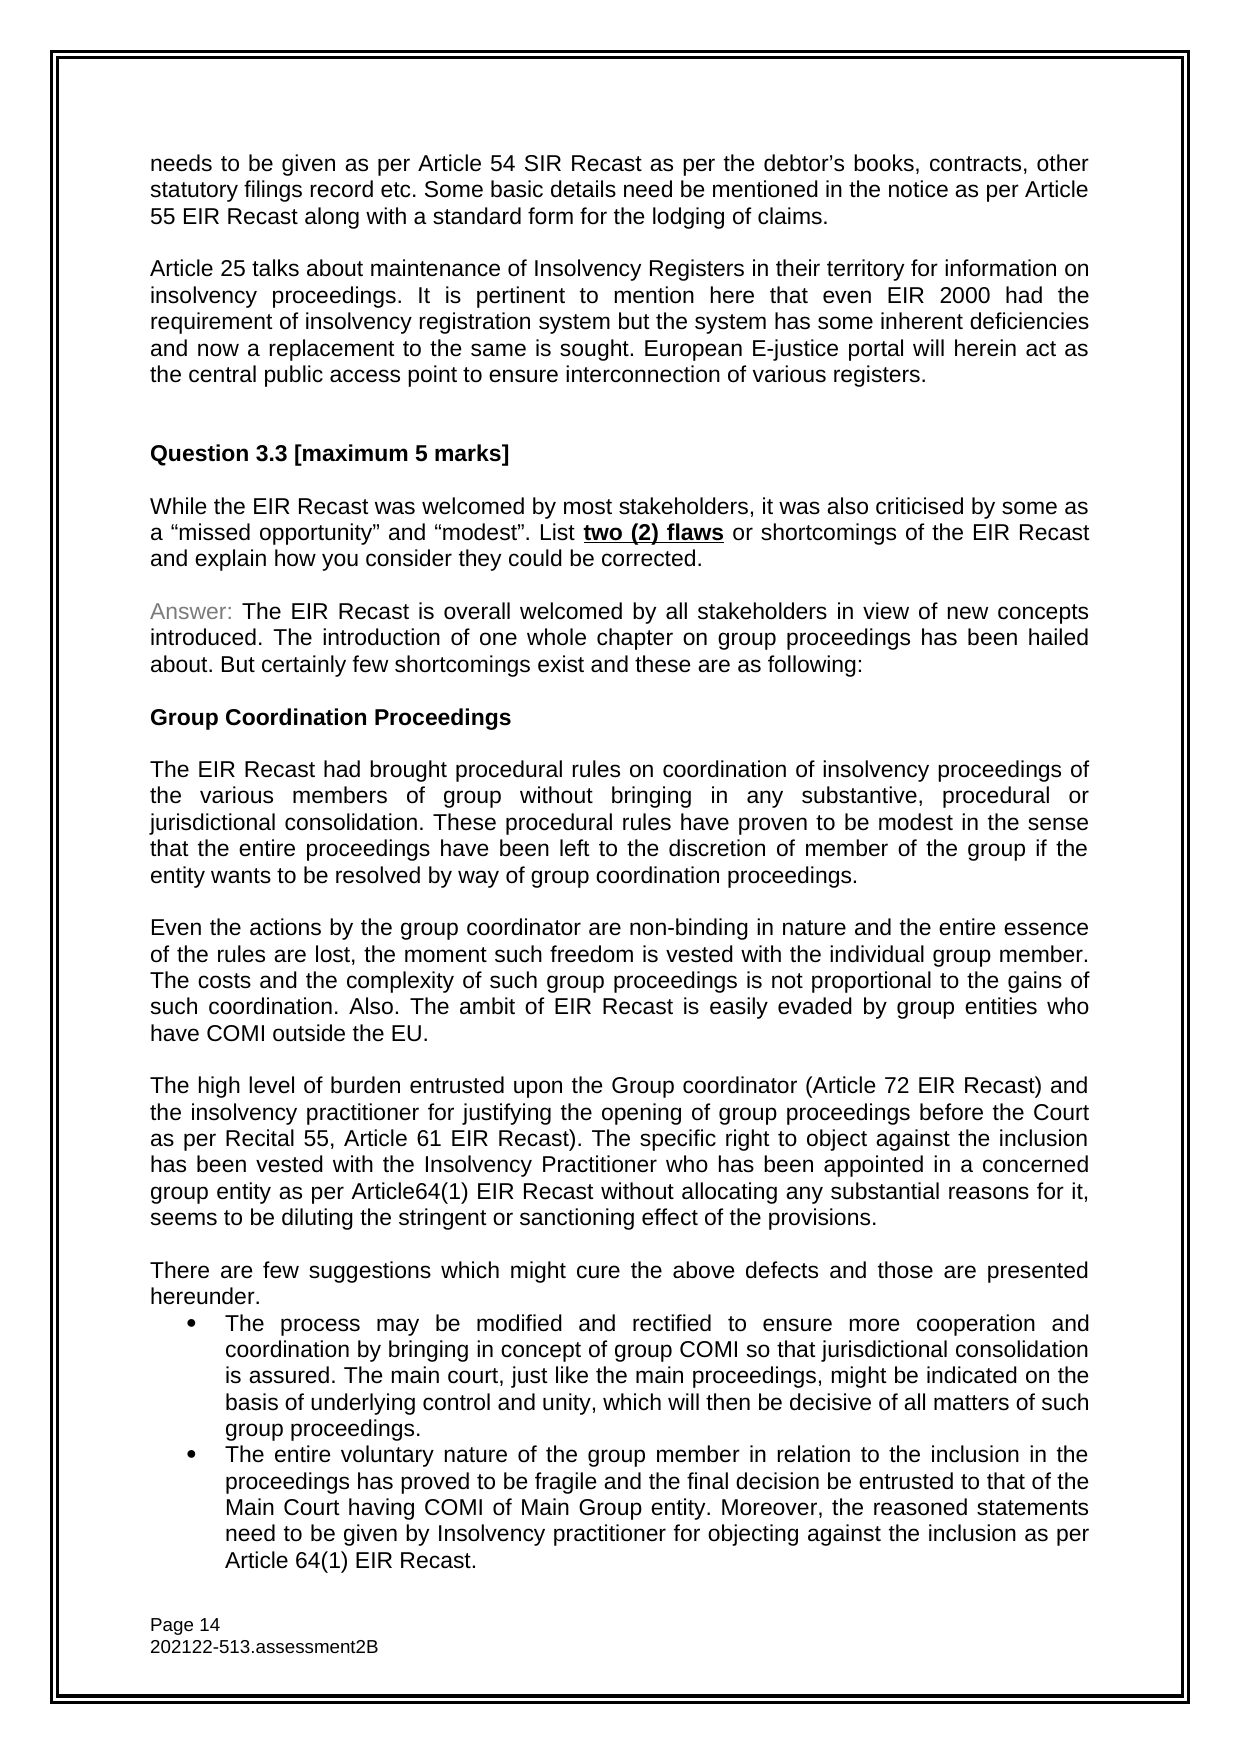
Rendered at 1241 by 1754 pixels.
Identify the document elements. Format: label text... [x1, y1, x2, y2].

text Question 3.3 [maximum 5 marks] [294, 440, 1090, 466]
text Article 25 talks about maintenance of Insolvency Registers in their territory for information on insolvency proceedings. It is pertinent to mention here that even EIR 2000 had the requirement of insolvency registration system but the system has some inherent deficiencies and now a replacement to the same is sought. European E-justice portal will herein act as the central public access point to ensure interconnection of various registers. [150, 255, 1090, 387]
list The process may be modified and rectified to ensure more cooperation and coordination by bringing in concept of group COMI so that jurisdictional consolidation is assured. The main court, just like the main proceedings, might be indicated on the basis of underlying control and unity, which will then be decisive of all matters of such group proceedings. [187, 1309, 1090, 1441]
text While the EIR Recast was welcomed by most stakeholders, it was also criticised by some as a “missed opportunity” and “modest”. List two (2) flaws or shortcomings of the EIR Recast and explain how you consider they could be corrected. [150, 493, 1090, 572]
list The entire voluntary nature of the group member in relation to the inclusion in the proceedings has proved to be fragile and the final decision be entrusted to that of the Main Court having COMI of Main Group entity. Moreover, the reasoned statements need to be given by Insolvency practitioner for objecting against the inclusion as per Article 64(1) EIR Recast. [187, 1441, 1090, 1573]
text Even the actions by the group coordinator are non-binding in nature and the entire essence of the rules are lost, the moment such freedom is vested with the individual group member. The costs and the complexity of such group proceedings is not proportional to the gains of such coordination. Also. The ambit of EIR Recast is easily evaded by group entities who have COMI outside the EU. [150, 914, 1090, 1046]
text The high level of burden entrusted upon the Group coordinator (Article 72 EIR Recast) and the insolvency practitioner for justifying the opening of group proceedings before the Court as per Recital 55, Article 61 EIR Recast). The specific right to object against the inclusion has been vested with the Insolvency Practitioner who has been appointed in a concerned group entity as per Article64(1) EIR Recast without allocating any substantial reasons for it, seems to be diluting the stringent or sanctioning effect of the provisions. [150, 1072, 1090, 1231]
text The EIR Recast had brought procedural rules on coordination of insolvency proceedings of the various members of group without bringing in any substantive, procedural or jurisdictional consolidation. These procedural rules have proven to be modest in the sense that the entire proceedings have been left to the discretion of member of the group if the entity wants to be resolved by way of group coordination proceedings. [150, 756, 1090, 888]
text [150, 150, 1090, 229]
text Group Coordination Proceedings [150, 703, 1090, 730]
text Answer: The EIR Recast is overall welcomed by all stakeholders in view of new concepts introduced. The introduction of one whole chapter on group proceedings has been hailed about. But certainly few shortcomings exist and these are as following: [150, 598, 1090, 677]
text There are few suggestions which might cure the above defects and those are presented hereunder. [150, 1257, 1090, 1309]
